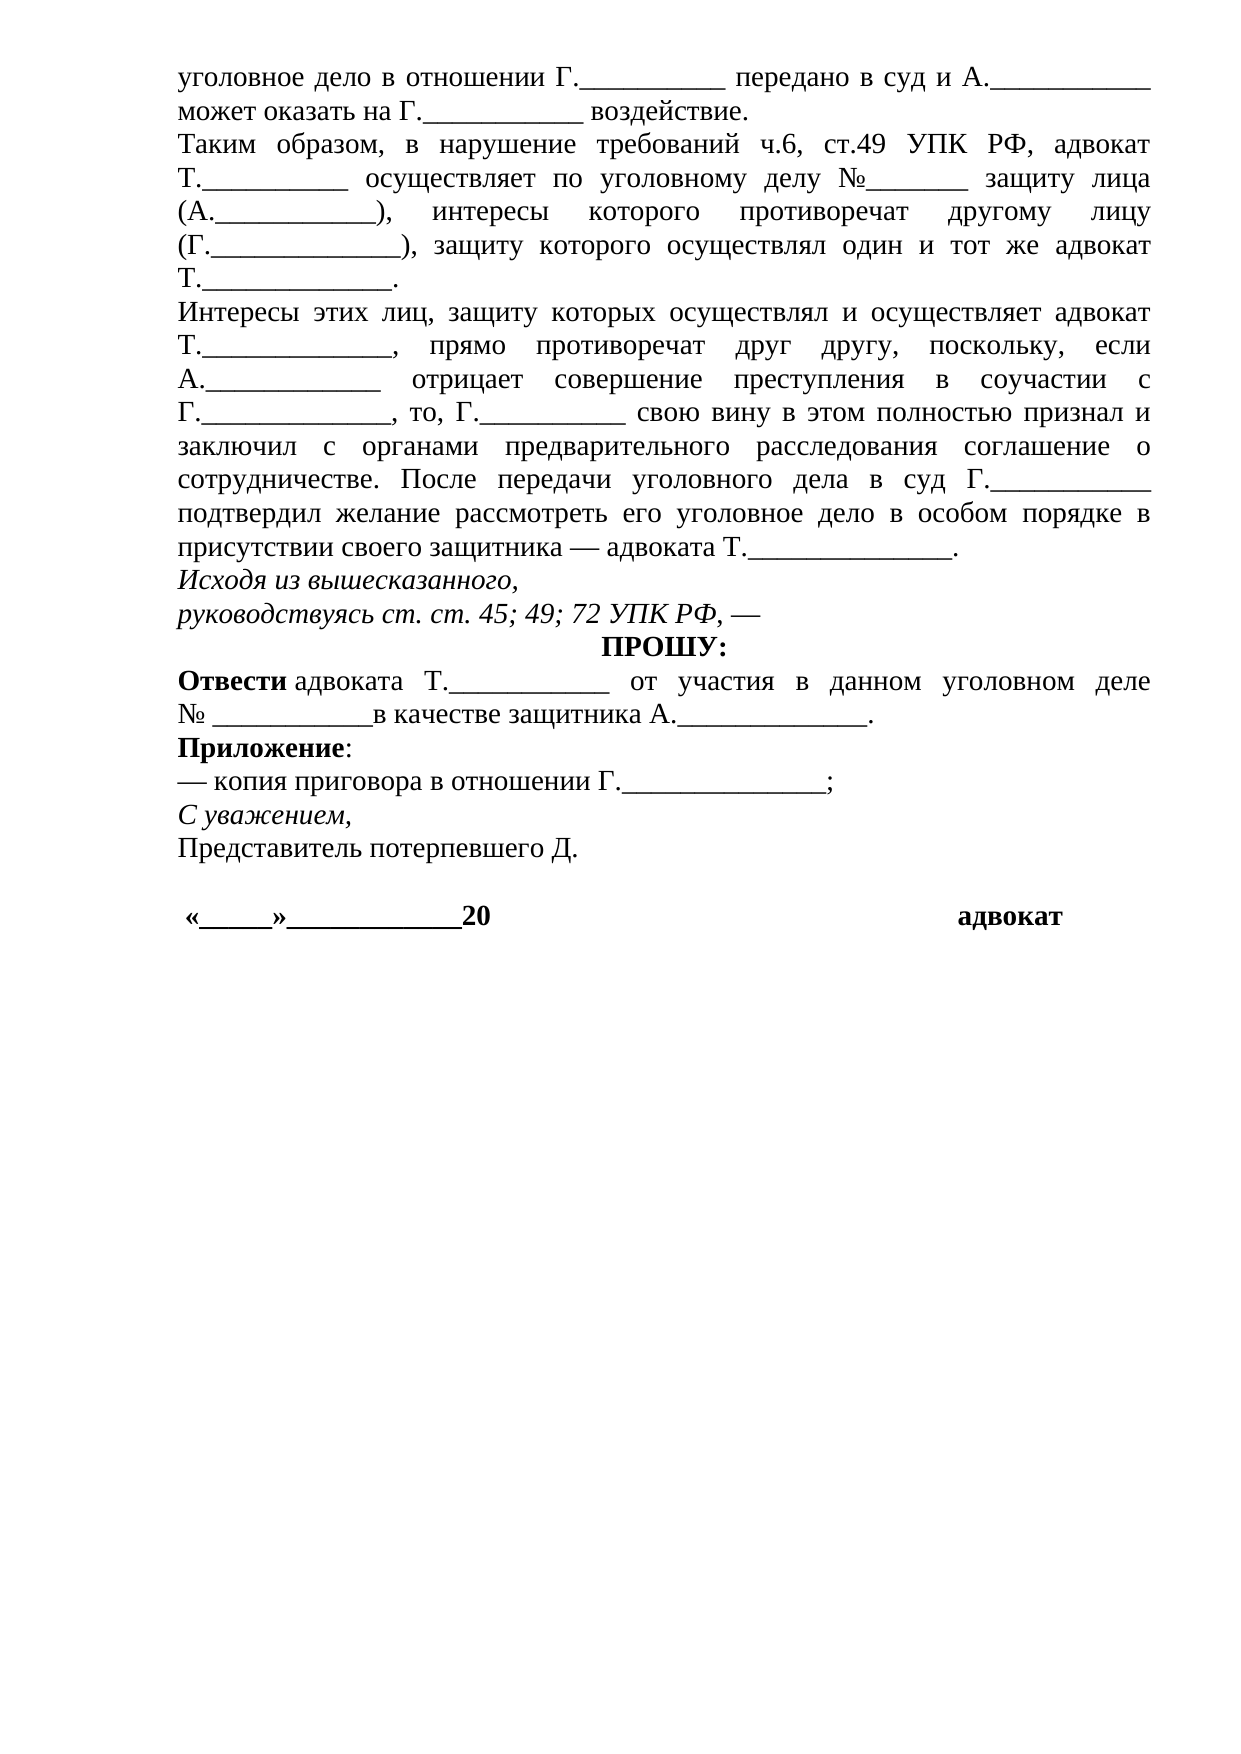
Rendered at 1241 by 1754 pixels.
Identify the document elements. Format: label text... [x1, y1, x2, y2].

text Отвести адвоката Т.___________ от участия в данном уголовном деле № ___________в качестве защитника А._____________. [177, 663, 1152, 730]
text Представитель потерпевшего Д. [177, 831, 1152, 864]
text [177, 59, 1152, 126]
text Таким образом, в нарушение требований ч.6, ст.49 УПК РФ, адвокат Т.__________ осуществляет по уголовному делу №_______ защиту лица (А.___________), интересы которого противоречат другому лицу (Г._____________), защиту которого осуществлял один и тот же адвокат Т._____________. [177, 126, 1152, 294]
text ПРОШУ: [177, 629, 1152, 663]
text «_____»____________20 адвокат [177, 898, 1152, 931]
text — копия приговора в отношении Г.______________; [177, 763, 1152, 797]
text Приложение: [177, 730, 1152, 763]
text руководствуясь ст. ст. 45; 49; 72 УПК РФ, — [177, 596, 1152, 629]
text С уважением, [177, 797, 1152, 831]
text Исходя из вышесказанного, [177, 562, 1152, 596]
text Интересы этих лиц, защиту которых осуществлял и осуществляет адвокат Т._____________, прямо противоречат друг другу, поскольку, если А.____________ отрицает совершение преступления в соучастии с Г._____________, то, Г.__________ свою вину в этом полностью признал и заключил с органами предварительного расследования соглашение о сотрудничестве. После передачи уголовного дела в суд Г.___________ подтвердил желание рассмотреть его уголовное дело в особом порядке в присутствии своего защитника — адвоката Т.______________. [177, 294, 1152, 562]
